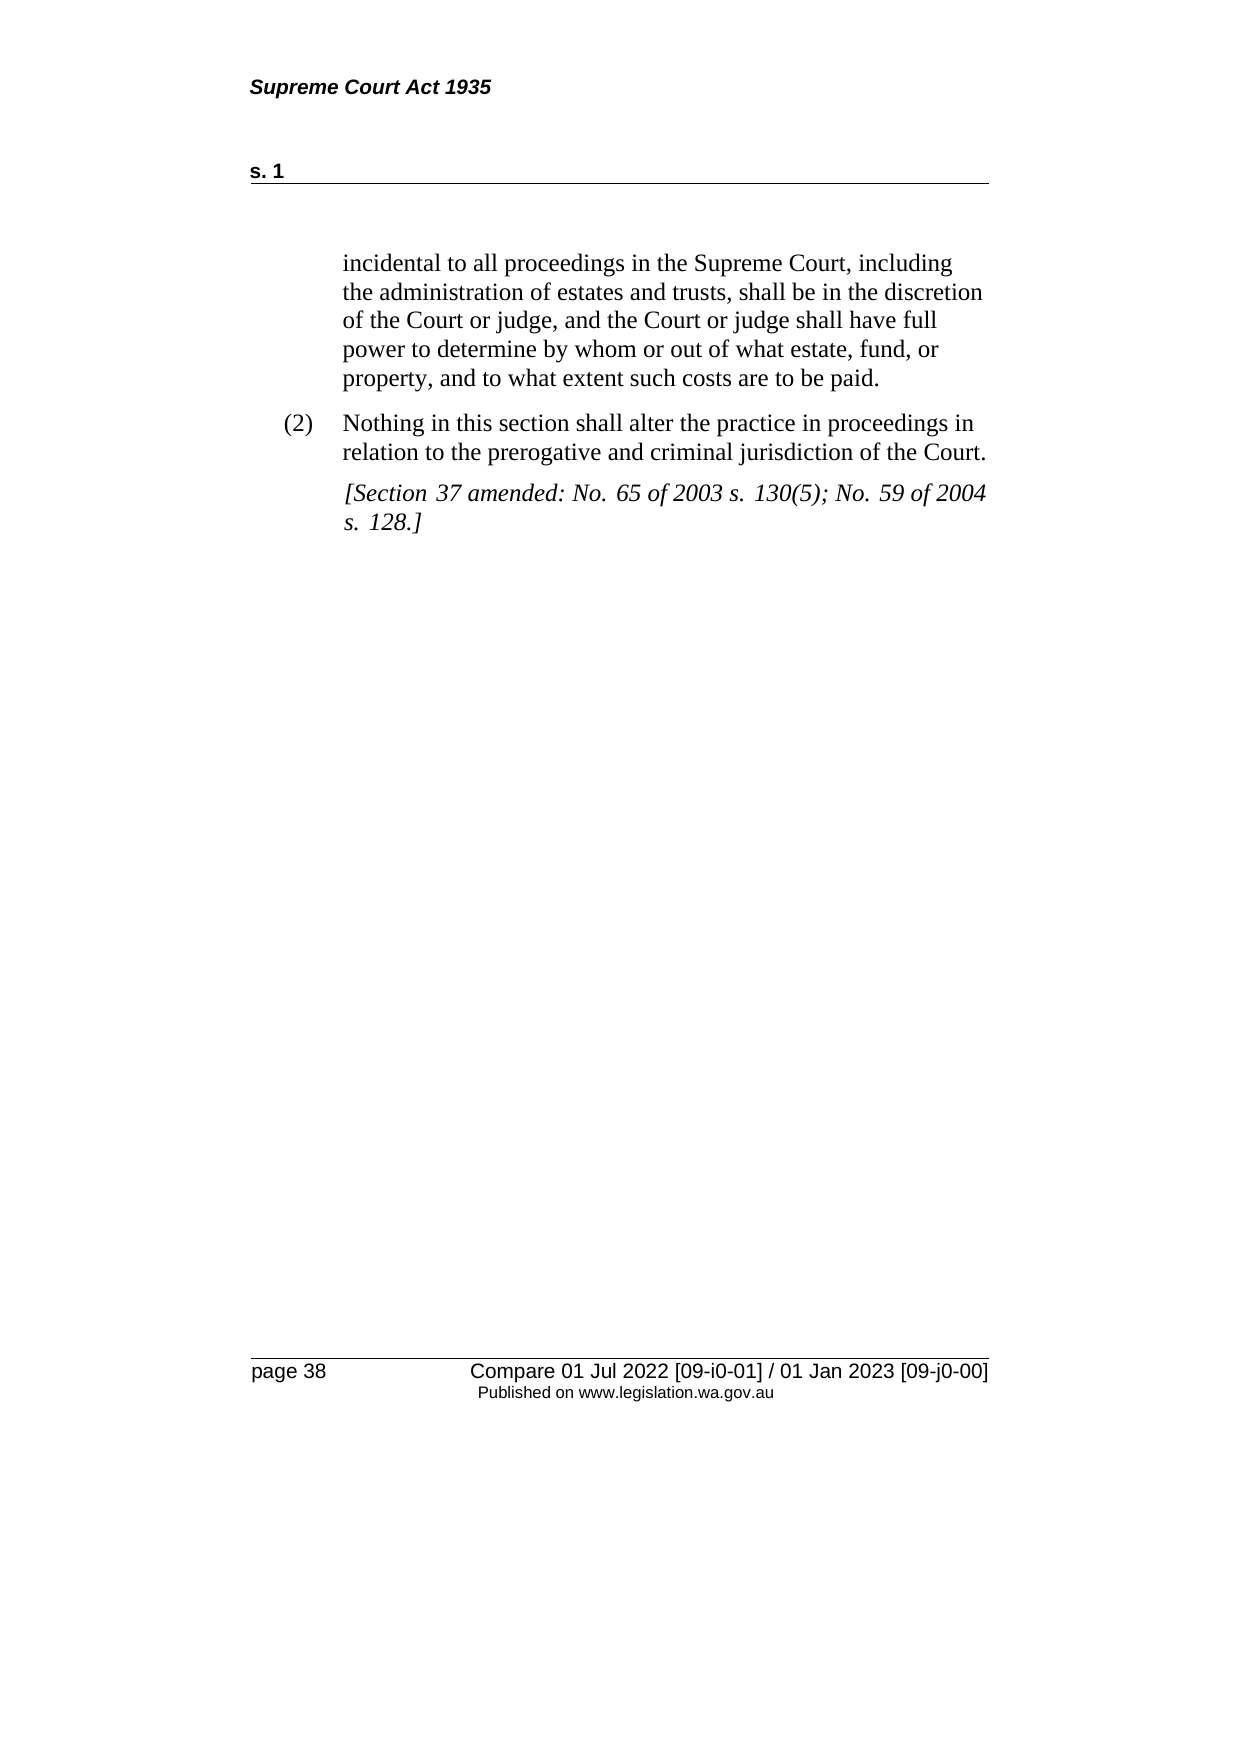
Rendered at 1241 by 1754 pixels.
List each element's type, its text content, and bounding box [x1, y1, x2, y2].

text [251, 248, 989, 392]
text (2) Nothing in this section shall alter the practice in proceedings in relation to the prerogative and criminal jurisdiction of the Court. [251, 408, 989, 466]
text [Section 37 amended: No. 65 of 2003 s. 130(5); No. 59 of 2004 s. 128.] [251, 478, 989, 536]
